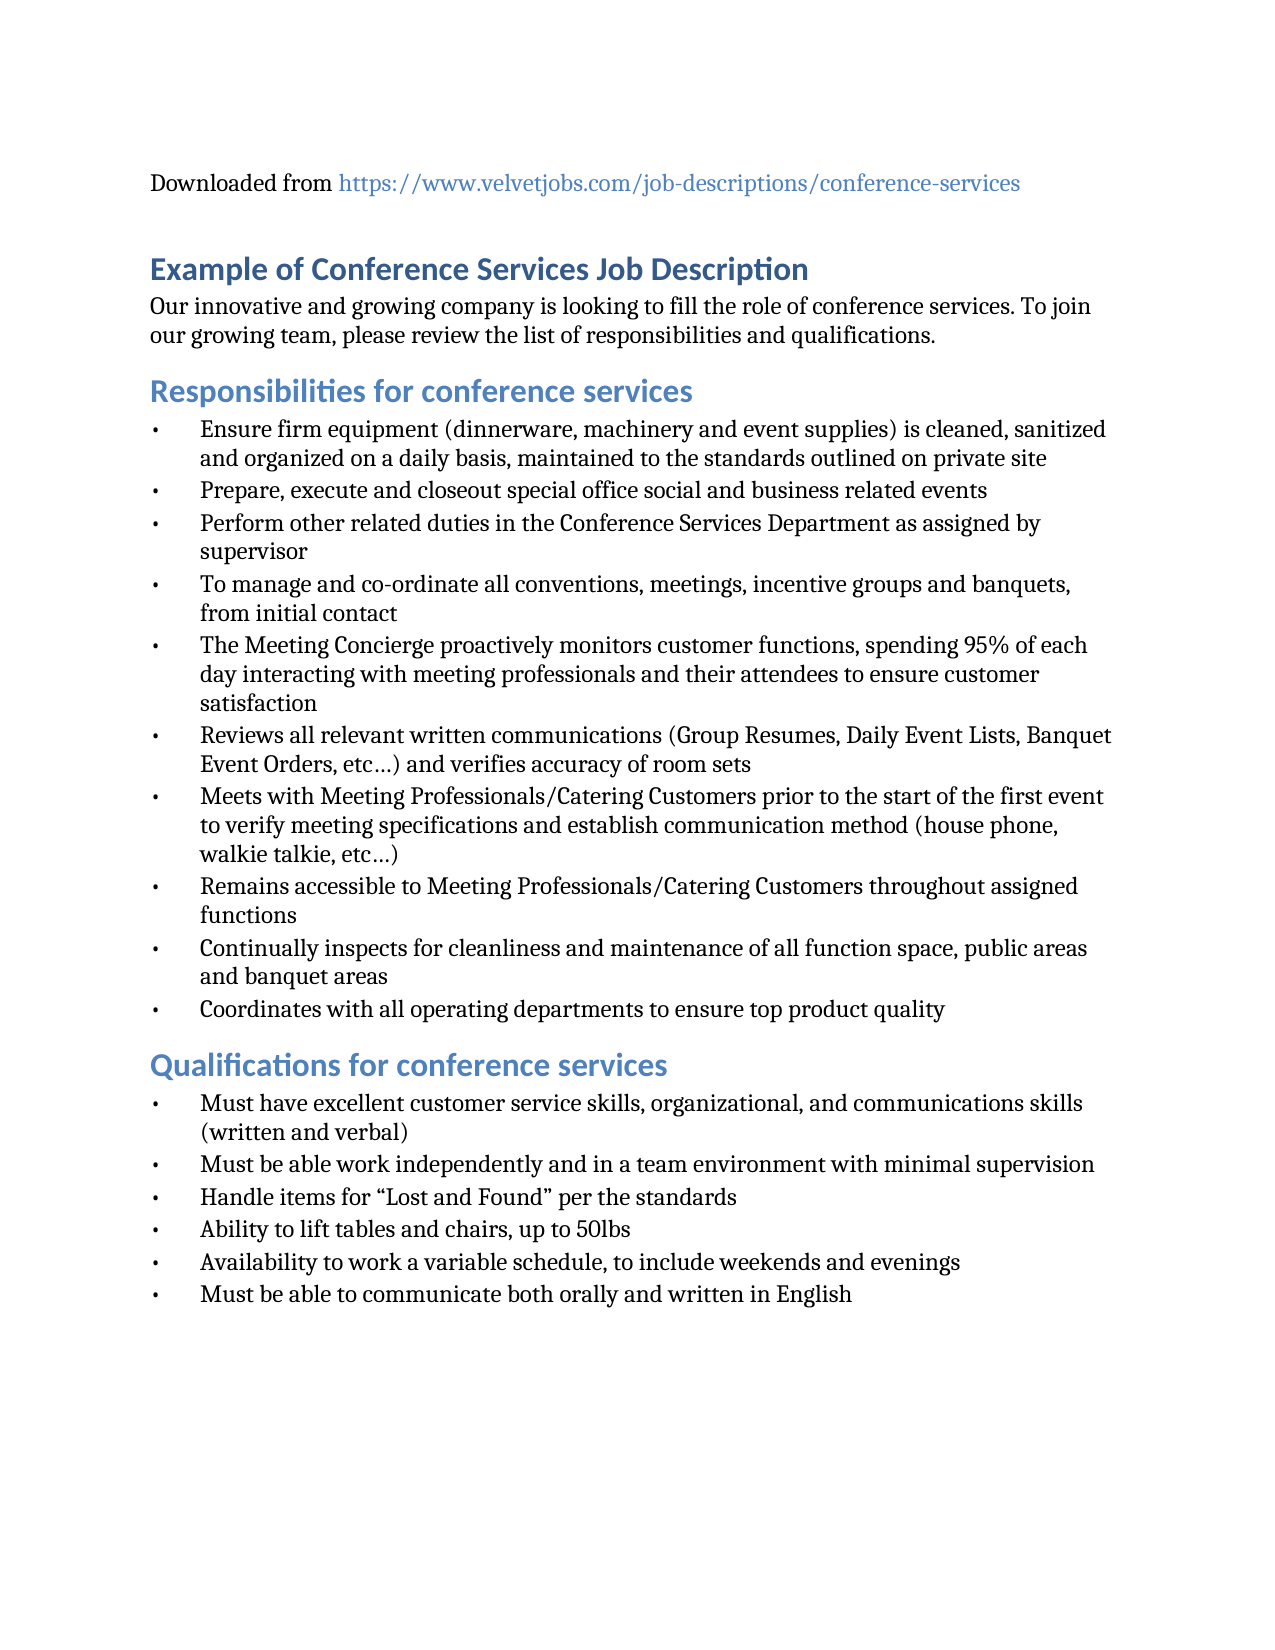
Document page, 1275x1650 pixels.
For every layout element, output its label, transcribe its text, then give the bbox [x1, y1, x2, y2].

list Coordinates with all operating departments to ensure top product quality [150, 995, 1125, 1023]
text Downloaded from https://www.velvetjobs.com/job-descriptions/conference-services [150, 169, 1125, 197]
list Continually inspects for cleanliness and maintenance of all function space, public areas and banquet areas [150, 933, 1125, 991]
list The Meeting Concierge proactively monitors customer functions, spending 95% of each day interacting with meeting professionals and their attendees to ensure customer satisfaction [150, 631, 1125, 717]
list Prepare, execute and closeout special office social and business related events [150, 476, 1125, 505]
text Our innovative and growing company is looking to fill the role of conference services. To join our growing team, please review the list of responsibilities and qualifications. [150, 292, 1125, 349]
list Perform other related duties in the Conference Services Department as assigned by supervisor [150, 508, 1125, 566]
subtitle Responsibilities for conference services [150, 370, 1125, 411]
list Handle items for “Lost and Found” per the standards [150, 1183, 1125, 1211]
list Must have excellent customer service skills, organizational, and communications skills (written and verbal) [150, 1089, 1125, 1146]
list Meets with Meeting Professionals/Catering Customers prior to the start of the first event to verify meeting specifications and establish communication method (house phone, walkie talkie, etc…) [150, 782, 1125, 868]
list Must be able work independently and in a team environment with minimal supervision [150, 1150, 1125, 1179]
list To manage and co-ordinate all conventions, meetings, incentive groups and banquets, from initial contact [150, 570, 1125, 627]
list Remains accessible to Meeting Professionals/Catering Customers throughout assigned functions [150, 872, 1125, 930]
list Must be able to communicate both orally and written in English [150, 1280, 1125, 1309]
subtitle Qualifications for conference services [150, 1044, 1125, 1085]
list Reviews all relevant written communications (Group Resumes, Daily Event Lists, Banquet Event Orders, etc…) and verifies accuracy of room sets [150, 721, 1125, 778]
list Ability to lift tables and chairs, up to 50lbs [150, 1215, 1125, 1244]
subtitle Example of Conference Services Job Description [150, 247, 1125, 288]
list Availability to work a variable schedule, to include weekends and evenings [150, 1248, 1125, 1276]
list Ensure firm equipment (dinnerware, machinery and event supplies) is cleaned, sanitized and organized on a daily basis, maintained to the standards outlined on private site [150, 415, 1125, 472]
